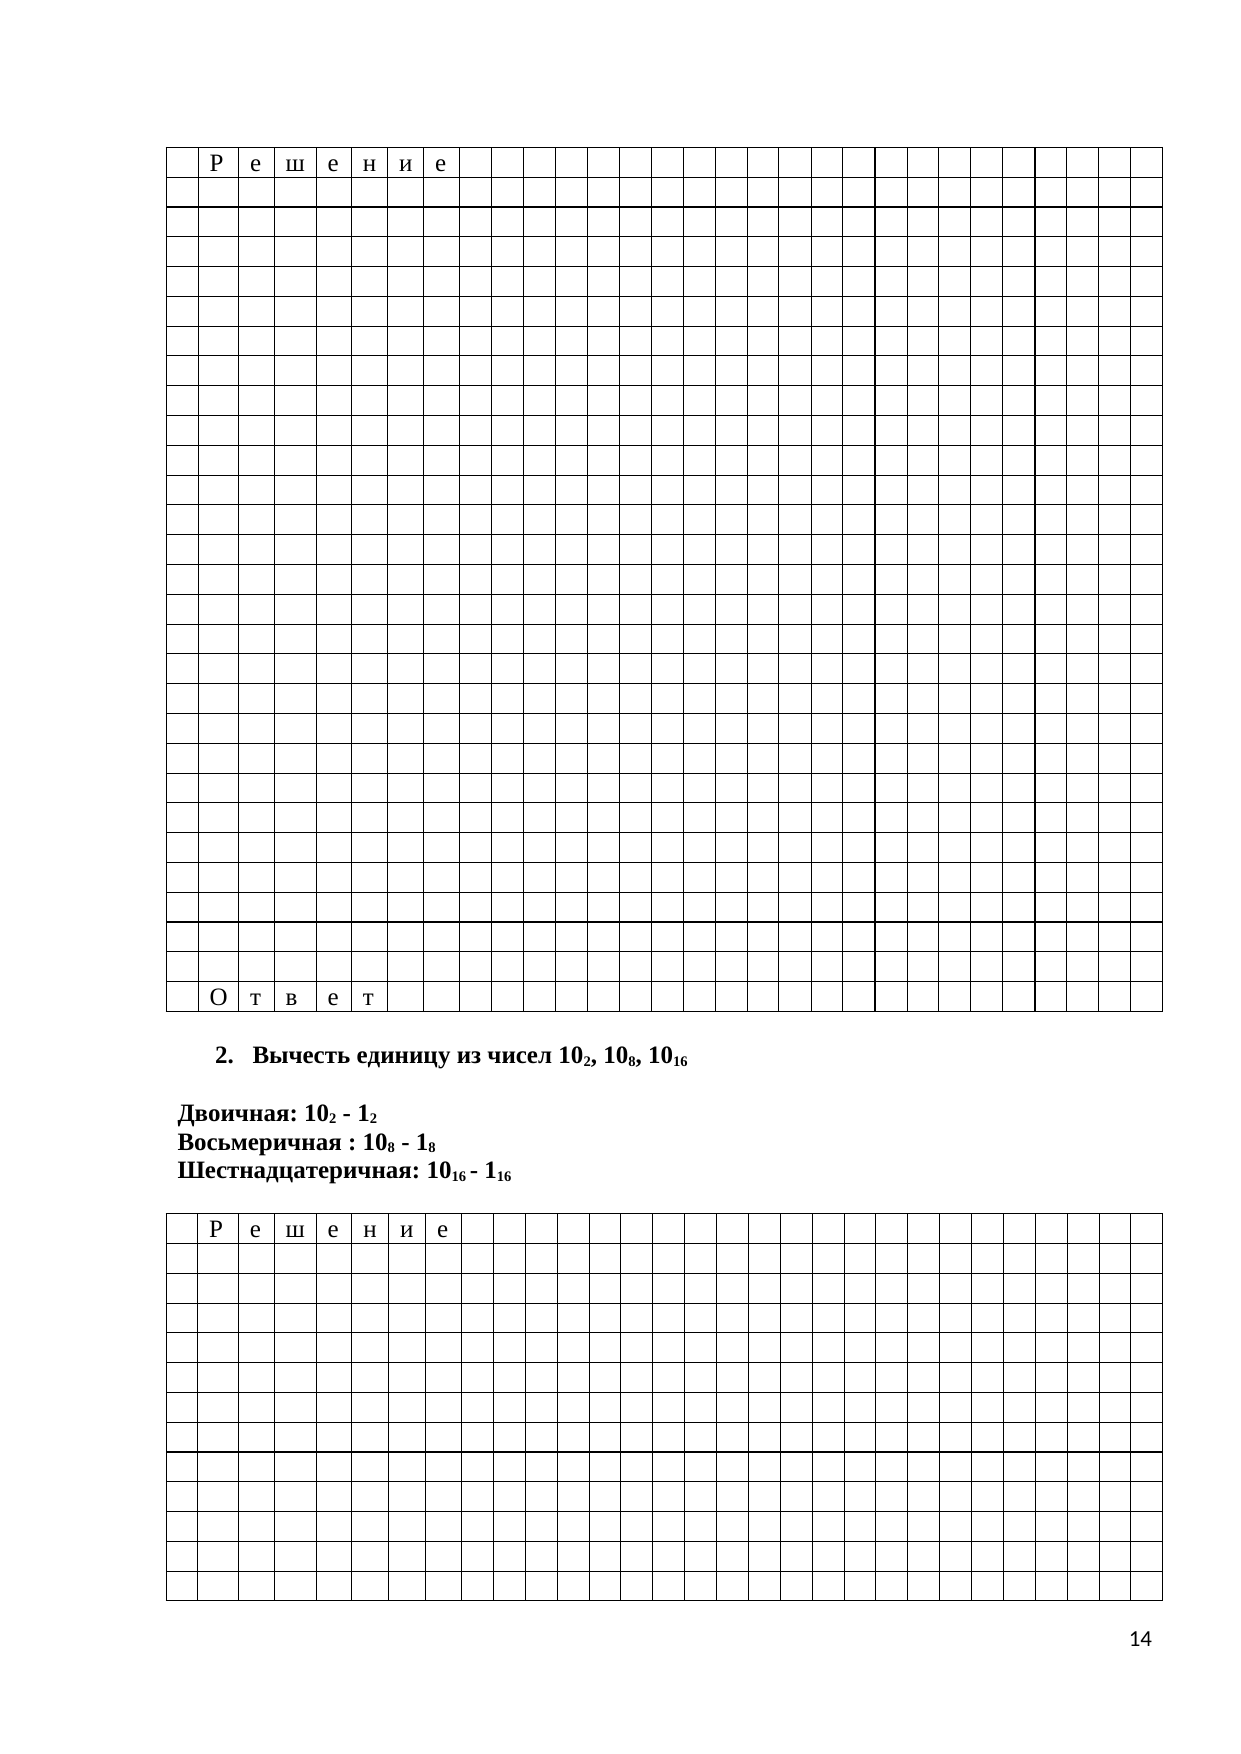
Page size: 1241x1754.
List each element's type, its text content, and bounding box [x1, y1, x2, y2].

table_cell [524, 565, 555, 594]
table_cell [1131, 535, 1162, 564]
table_cell [908, 625, 938, 653]
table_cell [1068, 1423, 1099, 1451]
table_cell [748, 654, 778, 683]
table_cell [1067, 684, 1098, 713]
table_cell [652, 565, 683, 594]
table_cell [239, 178, 274, 206]
table_cell [716, 654, 747, 683]
table_cell [588, 565, 619, 594]
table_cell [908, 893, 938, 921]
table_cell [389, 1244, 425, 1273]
table_cell [843, 714, 874, 743]
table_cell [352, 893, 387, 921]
table_cell [908, 744, 938, 772]
table_cell [652, 595, 683, 623]
table_cell [908, 446, 938, 474]
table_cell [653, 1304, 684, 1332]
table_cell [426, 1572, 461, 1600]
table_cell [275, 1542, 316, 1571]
table_cell [388, 208, 423, 236]
table_cell [275, 565, 316, 594]
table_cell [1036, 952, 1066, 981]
table_cell [812, 625, 842, 653]
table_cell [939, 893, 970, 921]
table_cell [684, 714, 715, 743]
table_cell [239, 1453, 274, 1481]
table_cell [1003, 654, 1034, 683]
table_header [167, 148, 198, 177]
table_cell [492, 863, 523, 892]
table_cell [317, 267, 351, 296]
table_cell [779, 774, 811, 802]
table_cell [388, 505, 423, 534]
table_cell [199, 774, 238, 802]
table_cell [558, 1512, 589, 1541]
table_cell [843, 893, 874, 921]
table_cell [684, 654, 715, 683]
table_cell [352, 208, 387, 236]
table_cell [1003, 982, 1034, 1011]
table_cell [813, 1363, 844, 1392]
table_cell [492, 446, 523, 474]
table_cell [939, 327, 970, 355]
table_cell [716, 505, 747, 534]
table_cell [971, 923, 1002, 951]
table_cell [620, 535, 651, 564]
table_cell [908, 178, 938, 206]
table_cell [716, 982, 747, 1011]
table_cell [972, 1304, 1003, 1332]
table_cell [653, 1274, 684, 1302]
table_cell [556, 208, 587, 236]
table_cell [388, 565, 423, 594]
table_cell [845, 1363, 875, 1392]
table_cell [939, 565, 970, 594]
table_cell [652, 625, 683, 653]
table_cell [460, 505, 491, 534]
table_cell [199, 833, 238, 862]
table_cell [876, 297, 907, 326]
table_cell [556, 714, 587, 743]
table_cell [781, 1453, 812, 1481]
table_cell [971, 744, 1002, 772]
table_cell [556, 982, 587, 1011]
table_cell [684, 476, 715, 504]
table_cell [199, 178, 238, 206]
table_cell [876, 416, 907, 445]
table_cell [1099, 774, 1130, 802]
table_cell [388, 356, 423, 385]
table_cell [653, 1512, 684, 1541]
table_cell [748, 297, 778, 326]
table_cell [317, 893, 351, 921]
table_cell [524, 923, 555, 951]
table_cell [620, 386, 651, 415]
table_cell [388, 714, 423, 743]
table_cell [524, 744, 555, 772]
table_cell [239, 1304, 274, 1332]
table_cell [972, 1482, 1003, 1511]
table_cell [460, 625, 491, 653]
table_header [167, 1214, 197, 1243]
table_cell [1067, 744, 1098, 772]
table_cell [1067, 178, 1098, 206]
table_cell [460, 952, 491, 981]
table_cell [492, 833, 523, 862]
table_cell [1131, 476, 1162, 504]
table_cell [239, 356, 274, 385]
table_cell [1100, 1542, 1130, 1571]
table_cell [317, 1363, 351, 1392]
table_cell [239, 565, 274, 594]
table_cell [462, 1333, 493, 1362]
table_cell [1099, 356, 1130, 385]
table_cell [352, 714, 387, 743]
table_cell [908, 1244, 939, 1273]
table_cell [1131, 565, 1162, 594]
table_cell [1067, 625, 1098, 653]
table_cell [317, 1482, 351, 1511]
table_cell [556, 774, 587, 802]
table_cell [716, 237, 747, 266]
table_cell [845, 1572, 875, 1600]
table_cell [908, 356, 938, 385]
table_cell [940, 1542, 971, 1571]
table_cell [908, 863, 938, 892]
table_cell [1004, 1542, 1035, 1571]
list Двоичная: 102 - 12 [177, 1098, 1152, 1127]
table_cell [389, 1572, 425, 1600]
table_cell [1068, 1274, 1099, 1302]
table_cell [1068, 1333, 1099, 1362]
table_cell [352, 446, 387, 474]
table_cell [876, 833, 907, 862]
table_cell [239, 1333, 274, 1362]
table_cell [1067, 446, 1098, 474]
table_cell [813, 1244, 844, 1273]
table_cell [620, 714, 651, 743]
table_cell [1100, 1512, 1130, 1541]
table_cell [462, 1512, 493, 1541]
table_cell [843, 386, 874, 415]
table_header [1003, 148, 1034, 177]
table_cell [652, 267, 683, 296]
table_cell [876, 356, 907, 385]
table_cell [843, 237, 874, 266]
table_cell [352, 803, 387, 832]
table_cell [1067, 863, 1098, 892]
table_cell [1131, 446, 1162, 474]
table_cell [939, 505, 970, 534]
table_cell [588, 327, 619, 355]
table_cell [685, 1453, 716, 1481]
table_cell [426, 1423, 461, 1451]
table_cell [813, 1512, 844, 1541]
table_cell [908, 297, 938, 326]
table_cell [424, 505, 459, 534]
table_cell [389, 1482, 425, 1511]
table_cell [971, 386, 1002, 415]
table_cell [388, 774, 423, 802]
table_cell [748, 595, 778, 623]
table_cell [275, 297, 316, 326]
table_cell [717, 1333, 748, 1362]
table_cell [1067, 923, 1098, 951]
table_cell [460, 356, 491, 385]
table_cell [317, 625, 351, 653]
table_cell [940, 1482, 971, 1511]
table_cell [1099, 237, 1130, 266]
table_cell [1131, 297, 1162, 326]
table_cell [1003, 386, 1034, 415]
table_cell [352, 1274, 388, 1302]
table_cell [748, 714, 778, 743]
table_cell [939, 684, 970, 713]
table_cell [971, 178, 1002, 206]
table_cell [939, 535, 970, 564]
table_cell [352, 327, 387, 355]
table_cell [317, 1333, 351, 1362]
table_cell [748, 356, 778, 385]
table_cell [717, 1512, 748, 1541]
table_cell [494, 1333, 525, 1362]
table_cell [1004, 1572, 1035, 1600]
table_cell [876, 654, 907, 683]
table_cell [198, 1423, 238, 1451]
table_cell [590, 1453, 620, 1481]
table_cell [239, 625, 274, 653]
table_cell [239, 684, 274, 713]
table_cell [388, 446, 423, 474]
table_cell [388, 654, 423, 683]
table_cell [1131, 774, 1162, 802]
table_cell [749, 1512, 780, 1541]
table_cell [1036, 237, 1066, 266]
table_cell [812, 386, 842, 415]
table_cell [1099, 416, 1130, 445]
table_cell [1036, 595, 1066, 623]
table_header [492, 148, 523, 177]
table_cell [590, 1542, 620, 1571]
table_cell [492, 386, 523, 415]
table_cell [620, 208, 651, 236]
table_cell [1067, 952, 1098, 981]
table_cell [1036, 416, 1066, 445]
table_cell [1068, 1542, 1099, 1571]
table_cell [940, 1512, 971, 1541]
table_cell [167, 863, 198, 892]
table_header [1131, 148, 1162, 177]
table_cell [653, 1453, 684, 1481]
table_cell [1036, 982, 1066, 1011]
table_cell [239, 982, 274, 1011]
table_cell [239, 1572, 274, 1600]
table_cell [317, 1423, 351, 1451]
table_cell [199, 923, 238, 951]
table_cell [748, 178, 778, 206]
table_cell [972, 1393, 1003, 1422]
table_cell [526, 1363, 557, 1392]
table_cell [556, 356, 587, 385]
table_cell [1067, 774, 1098, 802]
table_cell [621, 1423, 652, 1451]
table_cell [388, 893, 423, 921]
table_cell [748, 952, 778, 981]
table_cell [939, 595, 970, 623]
table_cell [908, 386, 938, 415]
table_cell [352, 654, 387, 683]
table_cell [588, 208, 619, 236]
table_cell [167, 595, 198, 623]
table_cell [652, 208, 683, 236]
table_header и [388, 148, 423, 177]
table_header [1099, 148, 1130, 177]
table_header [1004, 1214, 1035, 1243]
table_cell [971, 476, 1002, 504]
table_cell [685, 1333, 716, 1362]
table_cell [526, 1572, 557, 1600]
table_cell [588, 356, 619, 385]
table_cell [1131, 208, 1162, 236]
table_cell [524, 684, 555, 713]
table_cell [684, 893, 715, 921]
table_cell [167, 803, 198, 832]
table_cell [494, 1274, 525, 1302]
table_cell [1003, 178, 1034, 206]
table_cell [424, 178, 459, 206]
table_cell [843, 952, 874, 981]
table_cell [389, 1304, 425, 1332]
table_cell [1036, 774, 1066, 802]
table_cell [843, 833, 874, 862]
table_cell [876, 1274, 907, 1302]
table_cell [684, 535, 715, 564]
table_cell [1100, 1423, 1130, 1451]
table_cell [652, 386, 683, 415]
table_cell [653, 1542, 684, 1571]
table_cell [388, 386, 423, 415]
table_cell [167, 267, 198, 296]
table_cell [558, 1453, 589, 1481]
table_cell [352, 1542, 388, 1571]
table_cell [652, 654, 683, 683]
table_cell [352, 863, 387, 892]
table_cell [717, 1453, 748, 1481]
table_cell [239, 446, 274, 474]
table_cell [843, 774, 874, 802]
table_cell [275, 863, 316, 892]
table_cell [239, 386, 274, 415]
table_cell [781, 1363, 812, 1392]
table_cell [876, 565, 907, 594]
table_cell [908, 535, 938, 564]
table_cell [317, 833, 351, 862]
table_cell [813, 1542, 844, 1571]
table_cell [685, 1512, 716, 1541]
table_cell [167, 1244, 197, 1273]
table_cell [275, 237, 316, 266]
table_cell [876, 386, 907, 415]
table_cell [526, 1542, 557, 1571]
table_cell [556, 803, 587, 832]
table_cell [199, 267, 238, 296]
table_cell [199, 595, 238, 623]
table_cell [524, 356, 555, 385]
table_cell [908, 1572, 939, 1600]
table_cell [876, 476, 907, 504]
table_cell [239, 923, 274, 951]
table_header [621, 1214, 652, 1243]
table_cell [843, 267, 874, 296]
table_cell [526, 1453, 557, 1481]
table_cell [843, 625, 874, 653]
table_cell [876, 505, 907, 534]
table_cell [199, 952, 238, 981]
table_cell [317, 356, 351, 385]
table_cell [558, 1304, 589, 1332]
table_cell [275, 416, 316, 445]
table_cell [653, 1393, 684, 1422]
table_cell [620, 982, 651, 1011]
table_cell [779, 505, 811, 534]
table_cell [317, 297, 351, 326]
table_cell [812, 297, 842, 326]
table_cell [1099, 744, 1130, 772]
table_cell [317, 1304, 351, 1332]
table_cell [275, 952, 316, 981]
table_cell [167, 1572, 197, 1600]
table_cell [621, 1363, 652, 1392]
table_cell [716, 803, 747, 832]
table_cell [388, 625, 423, 653]
table_cell [876, 178, 907, 206]
table_cell [684, 565, 715, 594]
table_cell [620, 178, 651, 206]
table_cell [1036, 476, 1066, 504]
table_cell [388, 476, 423, 504]
table_cell [199, 684, 238, 713]
table_cell [1067, 803, 1098, 832]
table_cell [460, 833, 491, 862]
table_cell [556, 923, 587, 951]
table_cell [352, 565, 387, 594]
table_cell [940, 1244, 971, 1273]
table_cell [524, 774, 555, 802]
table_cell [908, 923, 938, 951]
table_cell [460, 774, 491, 802]
table_cell [812, 684, 842, 713]
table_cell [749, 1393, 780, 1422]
table_cell [652, 684, 683, 713]
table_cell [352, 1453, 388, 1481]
table_cell [812, 476, 842, 504]
table_cell [812, 416, 842, 445]
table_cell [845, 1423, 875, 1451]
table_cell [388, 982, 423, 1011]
table_cell [779, 267, 811, 296]
table_cell [1036, 714, 1066, 743]
table_cell [876, 535, 907, 564]
table_cell [1003, 774, 1034, 802]
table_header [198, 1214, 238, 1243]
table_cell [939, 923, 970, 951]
table_header е [317, 148, 351, 177]
table_cell [199, 863, 238, 892]
table_cell [1099, 654, 1130, 683]
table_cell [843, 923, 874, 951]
table_cell [971, 505, 1002, 534]
table_cell [460, 535, 491, 564]
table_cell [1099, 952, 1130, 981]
table_cell [239, 505, 274, 534]
table_cell [1099, 714, 1130, 743]
table_cell [1099, 684, 1130, 713]
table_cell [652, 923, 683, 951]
table_cell [748, 208, 778, 236]
table_header ш [275, 148, 316, 177]
table_cell [167, 565, 198, 594]
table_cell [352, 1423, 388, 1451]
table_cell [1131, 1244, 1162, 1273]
table_cell [779, 684, 811, 713]
table_cell [524, 863, 555, 892]
table_cell [971, 208, 1002, 236]
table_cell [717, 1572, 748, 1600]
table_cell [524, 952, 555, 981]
table_cell [1099, 505, 1130, 534]
table_cell [424, 595, 459, 623]
table_cell [843, 654, 874, 683]
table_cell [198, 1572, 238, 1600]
table_cell [492, 595, 523, 623]
table_cell [352, 237, 387, 266]
table_cell [1131, 625, 1162, 653]
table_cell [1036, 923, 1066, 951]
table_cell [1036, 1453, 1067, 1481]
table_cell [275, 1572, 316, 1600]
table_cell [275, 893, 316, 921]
table_cell [779, 595, 811, 623]
table_cell [317, 476, 351, 504]
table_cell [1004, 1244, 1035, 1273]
table_header [620, 148, 651, 177]
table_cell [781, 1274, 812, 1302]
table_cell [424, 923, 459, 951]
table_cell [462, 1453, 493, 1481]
table_cell [779, 803, 811, 832]
table_cell [812, 744, 842, 772]
table_cell [843, 505, 874, 534]
table_cell [876, 744, 907, 772]
table_cell [588, 744, 619, 772]
table_cell [388, 595, 423, 623]
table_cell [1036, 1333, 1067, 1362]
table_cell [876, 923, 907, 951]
table_header [556, 148, 587, 177]
table_cell [1099, 833, 1130, 862]
table_cell [908, 505, 938, 534]
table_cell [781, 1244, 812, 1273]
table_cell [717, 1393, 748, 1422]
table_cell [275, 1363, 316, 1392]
table_cell [388, 863, 423, 892]
table_cell [748, 386, 778, 415]
table_cell [1131, 416, 1162, 445]
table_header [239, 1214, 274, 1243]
table_cell [1003, 535, 1034, 564]
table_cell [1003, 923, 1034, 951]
table_cell [1036, 833, 1066, 862]
table_cell [167, 684, 198, 713]
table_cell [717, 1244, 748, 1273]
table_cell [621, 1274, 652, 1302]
table_header [1067, 148, 1098, 177]
table_cell [275, 833, 316, 862]
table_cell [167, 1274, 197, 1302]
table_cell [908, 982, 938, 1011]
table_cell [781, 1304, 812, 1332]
table_cell [492, 774, 523, 802]
table_cell [524, 208, 555, 236]
table_cell [652, 178, 683, 206]
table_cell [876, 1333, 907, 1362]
table_cell [620, 803, 651, 832]
table_cell [620, 595, 651, 623]
table_cell [939, 267, 970, 296]
table_cell [908, 595, 938, 623]
table_cell [620, 267, 651, 296]
table_cell [352, 178, 387, 206]
table_cell [275, 654, 316, 683]
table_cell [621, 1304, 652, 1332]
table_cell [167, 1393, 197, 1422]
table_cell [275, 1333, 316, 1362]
table_cell [167, 178, 198, 206]
table_cell [1003, 237, 1034, 266]
table_cell [1036, 297, 1066, 326]
table_cell [317, 505, 351, 534]
table_cell [588, 267, 619, 296]
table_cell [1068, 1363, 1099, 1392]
table_cell [492, 327, 523, 355]
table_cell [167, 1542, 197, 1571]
table_cell [1067, 833, 1098, 862]
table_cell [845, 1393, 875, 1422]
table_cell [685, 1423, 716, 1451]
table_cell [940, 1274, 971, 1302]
table_cell [1036, 356, 1066, 385]
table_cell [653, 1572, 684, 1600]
table_cell [275, 625, 316, 653]
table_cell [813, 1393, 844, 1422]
table_cell [1036, 505, 1066, 534]
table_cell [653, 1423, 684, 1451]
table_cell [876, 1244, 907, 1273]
table_cell [239, 267, 274, 296]
table_cell [167, 476, 198, 504]
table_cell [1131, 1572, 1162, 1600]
table_cell [460, 565, 491, 594]
table_cell [876, 714, 907, 743]
table_cell [460, 327, 491, 355]
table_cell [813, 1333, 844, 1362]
table_cell [620, 565, 651, 594]
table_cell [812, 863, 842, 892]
table_cell [556, 416, 587, 445]
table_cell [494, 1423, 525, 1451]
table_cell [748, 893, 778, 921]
table_cell [275, 535, 316, 564]
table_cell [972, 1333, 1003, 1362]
table_cell [556, 446, 587, 474]
table_cell [424, 833, 459, 862]
table_cell [1067, 654, 1098, 683]
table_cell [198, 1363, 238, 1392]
table_cell [460, 476, 491, 504]
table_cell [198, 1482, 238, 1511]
table_cell [652, 237, 683, 266]
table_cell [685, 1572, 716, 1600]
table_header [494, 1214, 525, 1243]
table_cell [1067, 714, 1098, 743]
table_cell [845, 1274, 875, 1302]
table_cell [524, 237, 555, 266]
table_cell [524, 714, 555, 743]
table_cell [275, 476, 316, 504]
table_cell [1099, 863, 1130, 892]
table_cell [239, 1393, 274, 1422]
table_header [716, 148, 747, 177]
table_cell [939, 446, 970, 474]
table_cell [317, 684, 351, 713]
table_cell [239, 237, 274, 266]
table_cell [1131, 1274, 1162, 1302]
table_cell [556, 833, 587, 862]
table_cell [748, 476, 778, 504]
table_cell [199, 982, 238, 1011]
table_cell [524, 416, 555, 445]
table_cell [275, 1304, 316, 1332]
table_cell [652, 416, 683, 445]
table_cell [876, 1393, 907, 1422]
table_cell [1003, 625, 1034, 653]
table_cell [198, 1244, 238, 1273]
table_cell [588, 863, 619, 892]
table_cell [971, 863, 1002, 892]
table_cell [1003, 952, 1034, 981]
table_cell [275, 684, 316, 713]
table_cell [843, 595, 874, 623]
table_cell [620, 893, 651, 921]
table_cell [275, 744, 316, 772]
table_cell [1131, 714, 1162, 743]
table_cell [939, 297, 970, 326]
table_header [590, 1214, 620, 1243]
table_cell [939, 714, 970, 743]
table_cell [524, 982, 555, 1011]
table_cell [684, 505, 715, 534]
table_cell [876, 208, 907, 236]
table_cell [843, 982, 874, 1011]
table_cell [1003, 297, 1034, 326]
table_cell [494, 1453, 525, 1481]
table_cell [424, 535, 459, 564]
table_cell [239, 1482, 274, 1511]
table_cell [779, 297, 811, 326]
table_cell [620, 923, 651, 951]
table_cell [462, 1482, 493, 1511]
table_cell [843, 684, 874, 713]
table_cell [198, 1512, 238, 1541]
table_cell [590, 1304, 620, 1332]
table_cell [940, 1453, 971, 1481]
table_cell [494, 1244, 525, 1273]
table_cell [684, 416, 715, 445]
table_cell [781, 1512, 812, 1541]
table_cell [352, 625, 387, 653]
table_cell [1131, 237, 1162, 266]
table_cell [1131, 386, 1162, 415]
table_cell [524, 267, 555, 296]
table_cell [971, 297, 1002, 326]
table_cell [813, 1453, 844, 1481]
table_cell [492, 654, 523, 683]
table_cell [812, 237, 842, 266]
table_cell [167, 535, 198, 564]
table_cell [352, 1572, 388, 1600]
table_cell [1099, 446, 1130, 474]
table_cell [588, 625, 619, 653]
table_cell [652, 744, 683, 772]
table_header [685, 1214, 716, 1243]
table_cell [588, 803, 619, 832]
table_cell [843, 565, 874, 594]
table_cell [239, 327, 274, 355]
table_cell [620, 416, 651, 445]
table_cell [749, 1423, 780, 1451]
table_cell [492, 178, 523, 206]
table_cell [716, 625, 747, 653]
table_cell [939, 178, 970, 206]
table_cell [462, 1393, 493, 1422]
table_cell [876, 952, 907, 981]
table_cell [199, 208, 238, 236]
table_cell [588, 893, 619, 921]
table_header [779, 148, 811, 177]
table_cell [424, 565, 459, 594]
table_cell [1003, 327, 1034, 355]
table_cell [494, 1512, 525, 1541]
table_cell [352, 386, 387, 415]
table_cell [684, 178, 715, 206]
table_cell [275, 446, 316, 474]
table_cell [779, 565, 811, 594]
table_cell [716, 595, 747, 623]
table_cell [460, 714, 491, 743]
table_cell [908, 416, 938, 445]
table_cell [812, 446, 842, 474]
table_cell [843, 297, 874, 326]
table_cell [424, 744, 459, 772]
table_cell [908, 267, 938, 296]
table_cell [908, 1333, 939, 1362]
table_cell [908, 774, 938, 802]
table_cell [492, 208, 523, 236]
table_header [652, 148, 683, 177]
table_cell [716, 267, 747, 296]
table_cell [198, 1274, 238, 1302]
table_cell [812, 833, 842, 862]
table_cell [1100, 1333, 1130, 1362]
table_cell [275, 356, 316, 385]
table_cell [939, 744, 970, 772]
table_cell [971, 356, 1002, 385]
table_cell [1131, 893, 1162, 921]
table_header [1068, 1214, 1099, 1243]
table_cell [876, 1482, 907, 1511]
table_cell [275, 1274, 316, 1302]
table_cell [460, 803, 491, 832]
table_cell [492, 505, 523, 534]
table_cell [939, 416, 970, 445]
table_cell [167, 356, 198, 385]
table_cell [167, 237, 198, 266]
table_cell [588, 297, 619, 326]
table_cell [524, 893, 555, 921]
table_cell [684, 327, 715, 355]
table_cell [908, 714, 938, 743]
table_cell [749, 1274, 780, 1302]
table_cell [652, 505, 683, 534]
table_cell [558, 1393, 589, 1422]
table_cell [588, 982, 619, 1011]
table_cell [352, 505, 387, 534]
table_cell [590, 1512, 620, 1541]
table_cell [748, 774, 778, 802]
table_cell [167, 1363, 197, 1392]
table_cell [524, 505, 555, 534]
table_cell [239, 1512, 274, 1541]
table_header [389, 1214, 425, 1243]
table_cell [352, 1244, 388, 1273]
table_cell [352, 595, 387, 623]
table_cell [460, 654, 491, 683]
table_cell [524, 803, 555, 832]
table_cell [1003, 803, 1034, 832]
table_cell [843, 416, 874, 445]
table_header [524, 148, 555, 177]
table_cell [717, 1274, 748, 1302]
table_cell [588, 237, 619, 266]
table_cell [199, 237, 238, 266]
table_cell [1036, 446, 1066, 474]
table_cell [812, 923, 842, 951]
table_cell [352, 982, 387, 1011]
table_cell [779, 208, 811, 236]
table_cell [748, 267, 778, 296]
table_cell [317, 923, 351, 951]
table_cell [352, 833, 387, 862]
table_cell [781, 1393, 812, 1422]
table_cell [167, 386, 198, 415]
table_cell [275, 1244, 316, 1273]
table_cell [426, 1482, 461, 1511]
table_cell [1067, 208, 1098, 236]
table_cell [1003, 505, 1034, 534]
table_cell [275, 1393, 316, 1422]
table_cell [317, 237, 351, 266]
table_cell [317, 654, 351, 683]
table_cell [556, 535, 587, 564]
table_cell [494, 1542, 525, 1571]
table_cell [1099, 267, 1130, 296]
table_header [843, 148, 874, 177]
table_cell [1131, 267, 1162, 296]
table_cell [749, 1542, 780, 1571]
table_cell [167, 416, 198, 445]
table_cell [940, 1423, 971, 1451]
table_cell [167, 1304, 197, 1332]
list Восьмеричная : 108 - 18 [177, 1127, 1152, 1156]
table_cell [876, 684, 907, 713]
table_cell [1036, 535, 1066, 564]
table_cell [652, 803, 683, 832]
table_cell [843, 178, 874, 206]
table_cell [524, 327, 555, 355]
table_cell [199, 505, 238, 534]
table_header [939, 148, 970, 177]
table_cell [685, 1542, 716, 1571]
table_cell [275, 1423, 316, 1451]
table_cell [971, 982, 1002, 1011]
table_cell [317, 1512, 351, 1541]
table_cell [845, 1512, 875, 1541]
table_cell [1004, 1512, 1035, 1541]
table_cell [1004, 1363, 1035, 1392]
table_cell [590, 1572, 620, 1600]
table_cell [424, 386, 459, 415]
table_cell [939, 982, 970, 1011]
table_cell [1131, 595, 1162, 623]
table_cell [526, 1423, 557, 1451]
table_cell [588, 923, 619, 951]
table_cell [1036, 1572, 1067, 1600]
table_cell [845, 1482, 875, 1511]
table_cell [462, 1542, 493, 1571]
table_cell [524, 595, 555, 623]
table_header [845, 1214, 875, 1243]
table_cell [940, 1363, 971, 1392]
table_cell [167, 208, 198, 236]
table_cell [199, 476, 238, 504]
table_cell [460, 446, 491, 474]
table_cell [779, 178, 811, 206]
table_cell [167, 833, 198, 862]
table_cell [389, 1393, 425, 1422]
table_cell [388, 327, 423, 355]
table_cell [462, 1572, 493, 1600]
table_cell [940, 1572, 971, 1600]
table_cell [876, 774, 907, 802]
table_cell [556, 744, 587, 772]
table_cell [1099, 595, 1130, 623]
table_cell [843, 803, 874, 832]
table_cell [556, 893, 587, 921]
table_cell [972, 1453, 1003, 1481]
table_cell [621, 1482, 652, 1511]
table_cell [424, 237, 459, 266]
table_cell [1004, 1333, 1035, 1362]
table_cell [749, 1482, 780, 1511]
table_cell [275, 505, 316, 534]
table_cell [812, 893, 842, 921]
table_cell [424, 327, 459, 355]
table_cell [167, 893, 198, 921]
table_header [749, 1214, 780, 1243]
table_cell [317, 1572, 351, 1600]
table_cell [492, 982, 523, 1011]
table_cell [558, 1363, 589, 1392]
table_cell [317, 386, 351, 415]
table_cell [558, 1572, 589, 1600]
table_cell [939, 356, 970, 385]
table_cell [684, 595, 715, 623]
table_header [684, 148, 715, 177]
table_cell [876, 446, 907, 474]
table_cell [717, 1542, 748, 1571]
table_cell [524, 833, 555, 862]
table_cell [748, 625, 778, 653]
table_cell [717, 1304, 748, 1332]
table_cell [239, 654, 274, 683]
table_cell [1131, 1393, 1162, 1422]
table_cell [684, 208, 715, 236]
table_cell [748, 744, 778, 772]
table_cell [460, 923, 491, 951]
table_cell [779, 833, 811, 862]
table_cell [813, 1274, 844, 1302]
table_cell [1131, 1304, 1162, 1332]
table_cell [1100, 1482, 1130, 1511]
table_cell [556, 327, 587, 355]
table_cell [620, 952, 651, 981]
table_header [588, 148, 619, 177]
table_cell [388, 297, 423, 326]
table_cell [684, 774, 715, 802]
table_cell [492, 714, 523, 743]
table_cell [748, 803, 778, 832]
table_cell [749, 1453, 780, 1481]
table_cell [317, 208, 351, 236]
table_cell [275, 208, 316, 236]
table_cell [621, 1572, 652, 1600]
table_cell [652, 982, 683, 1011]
table_cell [684, 386, 715, 415]
table_cell [352, 535, 387, 564]
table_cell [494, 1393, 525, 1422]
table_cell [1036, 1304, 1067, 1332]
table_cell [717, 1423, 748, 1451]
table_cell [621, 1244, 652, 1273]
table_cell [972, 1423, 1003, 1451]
table_cell [779, 714, 811, 743]
table_cell [1131, 178, 1162, 206]
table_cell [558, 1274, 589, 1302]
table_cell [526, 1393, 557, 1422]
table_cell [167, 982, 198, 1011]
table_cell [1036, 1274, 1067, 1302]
table_cell [908, 833, 938, 862]
table_cell [908, 654, 938, 683]
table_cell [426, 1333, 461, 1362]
table_cell [908, 684, 938, 713]
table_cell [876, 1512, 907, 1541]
table_cell [716, 714, 747, 743]
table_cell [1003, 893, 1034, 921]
table_cell [524, 476, 555, 504]
table_cell [620, 774, 651, 802]
table_cell [1036, 654, 1066, 683]
table_cell [684, 863, 715, 892]
table_cell [684, 625, 715, 653]
table_cell [1036, 208, 1066, 236]
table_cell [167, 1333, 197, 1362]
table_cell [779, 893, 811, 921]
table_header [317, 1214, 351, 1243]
table_cell [352, 356, 387, 385]
table_cell [524, 535, 555, 564]
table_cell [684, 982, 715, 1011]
table_cell [716, 327, 747, 355]
table_cell [1036, 178, 1066, 206]
table_cell [652, 833, 683, 862]
table_cell [275, 327, 316, 355]
table_header [812, 148, 842, 177]
table_cell [460, 297, 491, 326]
table_cell [684, 237, 715, 266]
table_header [460, 148, 491, 177]
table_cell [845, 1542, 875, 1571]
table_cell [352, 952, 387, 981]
table_cell [716, 774, 747, 802]
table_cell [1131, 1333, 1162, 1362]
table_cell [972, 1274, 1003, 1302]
table_cell [620, 476, 651, 504]
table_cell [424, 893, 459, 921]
table_cell [684, 803, 715, 832]
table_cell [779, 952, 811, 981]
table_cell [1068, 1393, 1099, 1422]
table_cell [971, 684, 1002, 713]
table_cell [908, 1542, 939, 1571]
table_cell [779, 863, 811, 892]
table_cell [876, 267, 907, 296]
table_cell [652, 446, 683, 474]
table_cell [588, 833, 619, 862]
table_cell [779, 446, 811, 474]
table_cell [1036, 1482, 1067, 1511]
table_cell [1067, 297, 1098, 326]
table_cell [971, 237, 1002, 266]
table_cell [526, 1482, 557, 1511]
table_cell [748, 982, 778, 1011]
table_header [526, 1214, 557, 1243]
table_cell [424, 863, 459, 892]
table_header е [424, 148, 459, 177]
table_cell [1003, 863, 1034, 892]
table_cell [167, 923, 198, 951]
table_cell [388, 267, 423, 296]
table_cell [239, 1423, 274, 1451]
table_cell [352, 416, 387, 445]
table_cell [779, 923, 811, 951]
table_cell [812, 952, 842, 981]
list Шестнадцатеричная: 1016 - 116 [177, 1156, 1152, 1184]
table_cell [317, 535, 351, 564]
table_cell [908, 803, 938, 832]
table_cell [275, 178, 316, 206]
table_cell [317, 863, 351, 892]
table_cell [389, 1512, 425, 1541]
table_cell [1036, 267, 1066, 296]
table_cell [716, 535, 747, 564]
table_cell [971, 714, 1002, 743]
table_cell [199, 654, 238, 683]
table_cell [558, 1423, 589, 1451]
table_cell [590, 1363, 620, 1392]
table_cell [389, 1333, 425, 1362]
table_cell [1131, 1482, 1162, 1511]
table_header [1036, 148, 1066, 177]
table_cell [684, 684, 715, 713]
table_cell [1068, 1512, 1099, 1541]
table_cell [716, 446, 747, 474]
table_cell [1036, 744, 1066, 772]
table_cell [748, 416, 778, 445]
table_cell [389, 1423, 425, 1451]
table_cell [460, 386, 491, 415]
table_cell [352, 476, 387, 504]
table_cell [556, 237, 587, 266]
table_cell [1067, 356, 1098, 385]
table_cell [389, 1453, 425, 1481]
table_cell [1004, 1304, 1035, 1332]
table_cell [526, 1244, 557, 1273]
table_cell [716, 416, 747, 445]
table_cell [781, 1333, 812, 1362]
table_cell [716, 356, 747, 385]
table_cell [317, 803, 351, 832]
table_cell [1099, 178, 1130, 206]
table_cell [492, 535, 523, 564]
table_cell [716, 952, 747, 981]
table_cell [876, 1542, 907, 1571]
table_cell [317, 744, 351, 772]
table_cell [812, 267, 842, 296]
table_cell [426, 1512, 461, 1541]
table_cell [716, 208, 747, 236]
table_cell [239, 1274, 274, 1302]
table_cell [971, 565, 1002, 594]
table_cell [239, 774, 274, 802]
table_cell [275, 386, 316, 415]
table_cell [939, 476, 970, 504]
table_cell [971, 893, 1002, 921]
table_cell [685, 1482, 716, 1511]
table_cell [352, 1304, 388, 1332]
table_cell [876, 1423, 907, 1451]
table_cell [199, 356, 238, 385]
table_cell [1003, 744, 1034, 772]
table_cell [588, 684, 619, 713]
table_cell [460, 684, 491, 713]
table_cell [652, 714, 683, 743]
table_cell [492, 356, 523, 385]
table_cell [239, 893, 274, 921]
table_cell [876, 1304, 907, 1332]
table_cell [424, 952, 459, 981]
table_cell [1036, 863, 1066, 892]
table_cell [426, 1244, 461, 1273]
table_cell [460, 237, 491, 266]
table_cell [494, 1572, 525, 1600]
table_cell [167, 327, 198, 355]
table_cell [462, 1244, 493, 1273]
table_cell [1036, 625, 1066, 653]
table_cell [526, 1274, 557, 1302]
table_cell [779, 327, 811, 355]
table_cell [684, 267, 715, 296]
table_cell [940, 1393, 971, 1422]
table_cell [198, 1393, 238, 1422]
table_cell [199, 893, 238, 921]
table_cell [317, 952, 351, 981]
table_cell [492, 803, 523, 832]
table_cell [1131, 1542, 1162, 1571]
table_cell [167, 774, 198, 802]
table_cell [588, 714, 619, 743]
table_cell [779, 416, 811, 445]
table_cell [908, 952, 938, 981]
table_cell [1067, 416, 1098, 445]
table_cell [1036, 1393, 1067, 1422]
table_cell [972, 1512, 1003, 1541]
table_cell [588, 446, 619, 474]
table_cell [652, 535, 683, 564]
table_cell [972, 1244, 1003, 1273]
table_cell [275, 803, 316, 832]
table_cell [1036, 803, 1066, 832]
table_cell [388, 237, 423, 266]
table_cell [908, 476, 938, 504]
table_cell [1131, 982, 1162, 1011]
table_cell [748, 505, 778, 534]
table_cell [1099, 208, 1130, 236]
table_cell [1131, 327, 1162, 355]
table_cell [1036, 386, 1066, 415]
table_cell [352, 744, 387, 772]
table_cell [524, 178, 555, 206]
table_cell [1099, 803, 1130, 832]
table_cell [812, 565, 842, 594]
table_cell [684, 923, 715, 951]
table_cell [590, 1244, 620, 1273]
table_cell [1003, 833, 1034, 862]
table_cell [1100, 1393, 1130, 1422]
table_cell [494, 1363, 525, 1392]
table_cell [939, 625, 970, 653]
table_cell [199, 625, 238, 653]
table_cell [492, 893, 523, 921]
table_cell [620, 654, 651, 683]
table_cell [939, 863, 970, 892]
table_cell [199, 386, 238, 415]
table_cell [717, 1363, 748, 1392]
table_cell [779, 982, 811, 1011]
table_cell [812, 208, 842, 236]
table_cell [1003, 416, 1034, 445]
table_cell [779, 386, 811, 415]
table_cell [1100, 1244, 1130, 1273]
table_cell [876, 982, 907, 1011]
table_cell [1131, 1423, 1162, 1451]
table_cell [812, 178, 842, 206]
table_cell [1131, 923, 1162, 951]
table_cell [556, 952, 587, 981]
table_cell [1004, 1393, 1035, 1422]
table_cell [684, 297, 715, 326]
table_cell [620, 833, 651, 862]
table_cell [424, 803, 459, 832]
table_cell [524, 297, 555, 326]
table_cell [424, 684, 459, 713]
table_cell [620, 744, 651, 772]
table_cell [388, 178, 423, 206]
table_cell [460, 416, 491, 445]
table_cell [908, 208, 938, 236]
table_cell [424, 446, 459, 474]
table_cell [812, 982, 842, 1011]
table_cell [524, 446, 555, 474]
table_cell [167, 446, 198, 474]
table_cell [352, 267, 387, 296]
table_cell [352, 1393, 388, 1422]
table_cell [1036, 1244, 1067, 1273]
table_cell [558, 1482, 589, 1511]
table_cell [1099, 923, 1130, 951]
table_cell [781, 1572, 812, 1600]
table_cell [239, 535, 274, 564]
table_cell [167, 505, 198, 534]
table_cell [843, 208, 874, 236]
table_cell [939, 208, 970, 236]
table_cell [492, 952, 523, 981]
table_cell [1003, 446, 1034, 474]
table_cell [652, 297, 683, 326]
table_header [908, 148, 938, 177]
table_cell [812, 505, 842, 534]
table_cell [524, 386, 555, 415]
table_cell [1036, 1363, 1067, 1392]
table_cell [239, 416, 274, 445]
table_cell [424, 714, 459, 743]
table_cell [1036, 327, 1066, 355]
table_cell [748, 684, 778, 713]
table_cell [971, 535, 1002, 564]
table_cell [971, 654, 1002, 683]
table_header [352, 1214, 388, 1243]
table_cell [588, 476, 619, 504]
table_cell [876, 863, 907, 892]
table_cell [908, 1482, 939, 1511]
table_cell [684, 446, 715, 474]
table_cell [556, 386, 587, 415]
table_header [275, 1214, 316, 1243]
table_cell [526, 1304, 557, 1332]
table_header [748, 148, 778, 177]
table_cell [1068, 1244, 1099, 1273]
table_cell [556, 297, 587, 326]
table_cell [843, 446, 874, 474]
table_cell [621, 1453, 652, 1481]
table_cell [556, 654, 587, 683]
table_cell [1131, 684, 1162, 713]
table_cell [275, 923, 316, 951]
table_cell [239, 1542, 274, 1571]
table_cell [239, 714, 274, 743]
table_cell [1003, 208, 1034, 236]
table_cell [971, 327, 1002, 355]
table_cell [492, 297, 523, 326]
table_cell [939, 237, 970, 266]
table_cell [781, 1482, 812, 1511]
table_cell [199, 744, 238, 772]
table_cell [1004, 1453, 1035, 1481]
table_cell [588, 654, 619, 683]
table_cell [524, 625, 555, 653]
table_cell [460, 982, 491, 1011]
table_cell [908, 327, 938, 355]
table_cell [1003, 565, 1034, 594]
table_cell [167, 297, 198, 326]
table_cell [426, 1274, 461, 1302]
table_cell [588, 386, 619, 415]
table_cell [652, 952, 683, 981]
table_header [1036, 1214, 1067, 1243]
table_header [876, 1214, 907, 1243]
table_cell [779, 237, 811, 266]
table_cell [1067, 535, 1098, 564]
table_cell [652, 327, 683, 355]
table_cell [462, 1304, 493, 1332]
table_cell [388, 535, 423, 564]
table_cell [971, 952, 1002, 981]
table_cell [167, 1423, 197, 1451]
table_cell [388, 744, 423, 772]
table_cell [556, 595, 587, 623]
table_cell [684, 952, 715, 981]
table_cell [716, 297, 747, 326]
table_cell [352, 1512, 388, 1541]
table_cell [1131, 744, 1162, 772]
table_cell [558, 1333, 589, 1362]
table_cell [716, 476, 747, 504]
table_cell [239, 476, 274, 504]
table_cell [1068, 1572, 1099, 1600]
table_cell [843, 744, 874, 772]
table_cell [716, 684, 747, 713]
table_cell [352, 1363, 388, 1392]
table_cell [556, 565, 587, 594]
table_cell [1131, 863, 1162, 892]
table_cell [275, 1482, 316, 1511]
table_cell [971, 416, 1002, 445]
table_cell [239, 595, 274, 623]
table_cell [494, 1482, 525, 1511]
table_cell [876, 625, 907, 653]
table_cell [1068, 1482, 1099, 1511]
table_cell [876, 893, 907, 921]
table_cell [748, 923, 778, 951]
table_cell [1036, 565, 1066, 594]
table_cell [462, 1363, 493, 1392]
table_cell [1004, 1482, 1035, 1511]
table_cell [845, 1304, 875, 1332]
table_cell [620, 446, 651, 474]
table_cell [317, 714, 351, 743]
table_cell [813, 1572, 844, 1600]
table_cell [1067, 386, 1098, 415]
table_cell [748, 833, 778, 862]
table_cell [588, 416, 619, 445]
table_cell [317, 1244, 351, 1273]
table_cell [812, 714, 842, 743]
table_cell [939, 774, 970, 802]
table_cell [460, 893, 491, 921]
table_cell [812, 595, 842, 623]
table_cell [588, 535, 619, 564]
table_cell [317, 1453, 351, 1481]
table_cell [1099, 565, 1130, 594]
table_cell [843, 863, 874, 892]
table_cell [812, 803, 842, 832]
table_cell [424, 654, 459, 683]
table_cell [716, 744, 747, 772]
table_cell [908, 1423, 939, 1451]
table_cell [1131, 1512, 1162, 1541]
table_cell [275, 595, 316, 623]
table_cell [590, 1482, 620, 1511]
table_cell [716, 833, 747, 862]
table_cell [748, 565, 778, 594]
table_cell [716, 863, 747, 892]
table_cell [317, 327, 351, 355]
table_cell [939, 386, 970, 415]
list Вычесть единицу из чисел 102, 108, 1016 [215, 1041, 1152, 1069]
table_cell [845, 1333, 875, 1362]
table_cell [748, 863, 778, 892]
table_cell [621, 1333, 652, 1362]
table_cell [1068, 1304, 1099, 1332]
table_cell [748, 446, 778, 474]
table_cell [492, 267, 523, 296]
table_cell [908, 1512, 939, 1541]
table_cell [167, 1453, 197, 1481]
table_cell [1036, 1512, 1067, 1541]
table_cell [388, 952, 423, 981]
table_cell [971, 625, 1002, 653]
table_cell [843, 327, 874, 355]
table_cell [556, 505, 587, 534]
table_cell [388, 416, 423, 445]
table_cell [1003, 714, 1034, 743]
table_cell [1067, 267, 1098, 296]
table_cell [971, 595, 1002, 623]
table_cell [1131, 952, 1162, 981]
table_cell [1003, 684, 1034, 713]
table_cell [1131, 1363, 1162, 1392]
table_cell [779, 535, 811, 564]
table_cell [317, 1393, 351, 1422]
table_cell [1067, 237, 1098, 266]
table_cell [843, 535, 874, 564]
table_cell [460, 208, 491, 236]
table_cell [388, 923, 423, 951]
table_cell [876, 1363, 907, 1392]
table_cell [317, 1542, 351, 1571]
table_cell [424, 208, 459, 236]
table_cell [317, 595, 351, 623]
table_cell [812, 654, 842, 683]
table_cell [199, 416, 238, 445]
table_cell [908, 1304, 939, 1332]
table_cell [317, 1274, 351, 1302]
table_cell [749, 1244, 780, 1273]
table_cell [239, 833, 274, 862]
table_cell [779, 654, 811, 683]
table_cell [492, 684, 523, 713]
table_cell [492, 476, 523, 504]
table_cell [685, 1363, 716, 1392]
table_cell [939, 654, 970, 683]
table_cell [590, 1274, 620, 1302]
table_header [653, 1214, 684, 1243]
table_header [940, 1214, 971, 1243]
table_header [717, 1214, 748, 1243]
table_cell [317, 774, 351, 802]
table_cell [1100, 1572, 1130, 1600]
table_cell [876, 595, 907, 623]
table_cell [1099, 386, 1130, 415]
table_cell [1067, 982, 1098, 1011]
table_cell [1067, 595, 1098, 623]
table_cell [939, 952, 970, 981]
table_cell [556, 476, 587, 504]
table_cell [239, 803, 274, 832]
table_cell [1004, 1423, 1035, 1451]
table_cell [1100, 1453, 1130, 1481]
table_cell [1099, 327, 1130, 355]
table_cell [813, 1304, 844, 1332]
table_cell [1003, 267, 1034, 296]
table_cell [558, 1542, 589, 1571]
table_cell [716, 565, 747, 594]
table_cell [556, 863, 587, 892]
table_header Р [199, 148, 238, 177]
table_cell [556, 178, 587, 206]
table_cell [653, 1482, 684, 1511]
table_cell [812, 535, 842, 564]
table_cell [556, 684, 587, 713]
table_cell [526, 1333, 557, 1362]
table_cell [167, 744, 198, 772]
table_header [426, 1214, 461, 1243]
table_cell [492, 416, 523, 445]
table_cell [620, 327, 651, 355]
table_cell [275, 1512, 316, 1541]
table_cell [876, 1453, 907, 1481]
table_cell [424, 625, 459, 653]
table_cell [1067, 505, 1098, 534]
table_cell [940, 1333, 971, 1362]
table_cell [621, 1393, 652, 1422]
table_cell [199, 446, 238, 474]
table_cell [748, 237, 778, 266]
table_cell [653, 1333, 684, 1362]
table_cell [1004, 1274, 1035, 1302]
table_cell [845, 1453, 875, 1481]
table_cell [199, 327, 238, 355]
table_cell [620, 237, 651, 266]
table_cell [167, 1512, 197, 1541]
table_cell [492, 744, 523, 772]
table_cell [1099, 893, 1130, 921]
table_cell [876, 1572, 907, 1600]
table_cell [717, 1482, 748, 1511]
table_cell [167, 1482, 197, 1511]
table_cell [588, 774, 619, 802]
table_cell [239, 744, 274, 772]
table_cell [424, 476, 459, 504]
table_cell [1099, 476, 1130, 504]
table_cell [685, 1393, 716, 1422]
table_cell [971, 446, 1002, 474]
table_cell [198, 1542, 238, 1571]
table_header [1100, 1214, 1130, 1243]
table_cell [812, 356, 842, 385]
table_cell [1131, 833, 1162, 862]
table_cell [388, 684, 423, 713]
table_cell [939, 803, 970, 832]
table_cell [684, 356, 715, 385]
table_cell [620, 297, 651, 326]
table_cell [779, 356, 811, 385]
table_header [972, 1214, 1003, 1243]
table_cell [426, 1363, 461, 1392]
table_cell [1131, 505, 1162, 534]
table_cell [239, 863, 274, 892]
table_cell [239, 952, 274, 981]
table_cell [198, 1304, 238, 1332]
table_cell [652, 863, 683, 892]
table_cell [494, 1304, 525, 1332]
table_cell [424, 356, 459, 385]
table_cell [876, 803, 907, 832]
table_cell [652, 774, 683, 802]
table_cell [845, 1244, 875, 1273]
table_cell [876, 327, 907, 355]
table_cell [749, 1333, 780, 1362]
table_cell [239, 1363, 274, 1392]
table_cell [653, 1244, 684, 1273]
table_cell [199, 714, 238, 743]
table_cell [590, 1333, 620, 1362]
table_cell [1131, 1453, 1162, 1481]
table_cell [588, 178, 619, 206]
table_cell [239, 208, 274, 236]
table_cell [317, 565, 351, 594]
table_cell [556, 267, 587, 296]
table_cell [1067, 476, 1098, 504]
table_cell [939, 833, 970, 862]
table_cell [1099, 297, 1130, 326]
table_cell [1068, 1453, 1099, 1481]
table_header е [239, 148, 274, 177]
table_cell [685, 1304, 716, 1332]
table_cell [652, 476, 683, 504]
table_cell [524, 654, 555, 683]
table_cell [275, 774, 316, 802]
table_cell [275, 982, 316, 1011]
table_cell [275, 714, 316, 743]
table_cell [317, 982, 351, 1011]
table_cell [620, 863, 651, 892]
table_cell [1036, 684, 1066, 713]
table_cell [620, 625, 651, 653]
table_cell [352, 297, 387, 326]
table_cell [620, 356, 651, 385]
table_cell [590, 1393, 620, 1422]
table_cell [1003, 476, 1034, 504]
table_header н [352, 148, 387, 177]
table_cell [812, 774, 842, 802]
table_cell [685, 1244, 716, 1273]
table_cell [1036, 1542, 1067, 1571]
table_cell [971, 803, 1002, 832]
table_cell [492, 625, 523, 653]
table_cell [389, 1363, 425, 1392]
table_cell [199, 297, 238, 326]
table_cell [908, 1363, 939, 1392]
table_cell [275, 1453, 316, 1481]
table_header [971, 148, 1002, 177]
table_cell [971, 774, 1002, 802]
table_cell [779, 476, 811, 504]
table_cell [424, 416, 459, 445]
table_cell [460, 267, 491, 296]
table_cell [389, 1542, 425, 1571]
table_cell [424, 267, 459, 296]
table_cell [652, 356, 683, 385]
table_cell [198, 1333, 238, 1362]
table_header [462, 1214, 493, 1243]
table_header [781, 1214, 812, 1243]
table_cell [748, 327, 778, 355]
table_cell [908, 237, 938, 266]
table_cell [716, 386, 747, 415]
table_cell [460, 595, 491, 623]
table_cell [239, 297, 274, 326]
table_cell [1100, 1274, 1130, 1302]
table_cell [779, 625, 811, 653]
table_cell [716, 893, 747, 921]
table_cell [460, 863, 491, 892]
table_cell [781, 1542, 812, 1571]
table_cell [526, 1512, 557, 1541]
table_cell [588, 595, 619, 623]
table_cell [908, 565, 938, 594]
table_cell [748, 535, 778, 564]
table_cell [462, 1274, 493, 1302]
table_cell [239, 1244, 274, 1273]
table_cell [556, 625, 587, 653]
table_cell [317, 178, 351, 206]
table_cell [684, 744, 715, 772]
table_cell [684, 833, 715, 862]
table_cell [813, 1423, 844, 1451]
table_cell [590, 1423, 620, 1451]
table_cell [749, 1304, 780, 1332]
table_cell [1099, 625, 1130, 653]
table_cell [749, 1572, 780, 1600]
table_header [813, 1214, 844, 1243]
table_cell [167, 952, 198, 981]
table_cell [492, 237, 523, 266]
table_cell [843, 476, 874, 504]
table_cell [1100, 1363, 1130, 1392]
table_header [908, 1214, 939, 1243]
table_cell [199, 803, 238, 832]
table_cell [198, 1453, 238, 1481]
table_cell [317, 446, 351, 474]
table_cell [424, 297, 459, 326]
table_cell [199, 565, 238, 594]
table_cell [275, 267, 316, 296]
table_cell [388, 833, 423, 862]
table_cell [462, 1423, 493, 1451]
table_cell [1067, 565, 1098, 594]
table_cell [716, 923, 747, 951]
table_cell [1099, 535, 1130, 564]
table_cell [1003, 356, 1034, 385]
table_cell [620, 684, 651, 713]
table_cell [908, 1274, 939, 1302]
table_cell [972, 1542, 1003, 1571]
table_cell [588, 505, 619, 534]
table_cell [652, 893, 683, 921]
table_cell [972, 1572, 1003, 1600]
table_cell [1003, 595, 1034, 623]
table_cell [317, 416, 351, 445]
table_cell [971, 267, 1002, 296]
table_cell [167, 654, 198, 683]
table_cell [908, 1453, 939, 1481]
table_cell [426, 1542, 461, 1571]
table_header [876, 148, 907, 177]
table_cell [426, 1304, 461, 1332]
table_cell [460, 744, 491, 772]
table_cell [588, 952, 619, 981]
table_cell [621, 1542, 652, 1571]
table_cell [620, 505, 651, 534]
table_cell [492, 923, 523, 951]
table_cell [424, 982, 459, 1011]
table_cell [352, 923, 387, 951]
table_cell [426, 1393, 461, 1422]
table_cell [1131, 803, 1162, 832]
table_cell [876, 237, 907, 266]
table_cell [1131, 356, 1162, 385]
table_cell [716, 178, 747, 206]
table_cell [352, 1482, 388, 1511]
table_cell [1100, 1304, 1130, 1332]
table_cell [199, 535, 238, 564]
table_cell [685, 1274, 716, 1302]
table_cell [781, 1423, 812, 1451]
table_cell [424, 774, 459, 802]
table_cell [460, 178, 491, 206]
table_cell [843, 356, 874, 385]
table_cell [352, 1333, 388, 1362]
table_cell [492, 565, 523, 594]
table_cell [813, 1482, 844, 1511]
table_cell [812, 327, 842, 355]
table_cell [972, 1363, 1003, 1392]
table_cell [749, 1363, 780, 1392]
table_cell [352, 684, 387, 713]
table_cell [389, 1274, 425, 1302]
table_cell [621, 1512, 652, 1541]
table_cell [1131, 654, 1162, 683]
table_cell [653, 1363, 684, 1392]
table_cell [388, 803, 423, 832]
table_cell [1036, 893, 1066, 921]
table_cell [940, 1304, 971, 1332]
table_cell [971, 833, 1002, 862]
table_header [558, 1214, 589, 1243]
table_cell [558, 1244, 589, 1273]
table_cell [352, 774, 387, 802]
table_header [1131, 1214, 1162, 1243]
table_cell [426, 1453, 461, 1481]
table_cell [167, 625, 198, 653]
table_cell [167, 714, 198, 743]
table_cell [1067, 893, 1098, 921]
table_cell [1067, 327, 1098, 355]
table_cell [779, 744, 811, 772]
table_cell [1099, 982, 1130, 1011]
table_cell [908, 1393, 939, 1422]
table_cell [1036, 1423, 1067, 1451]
